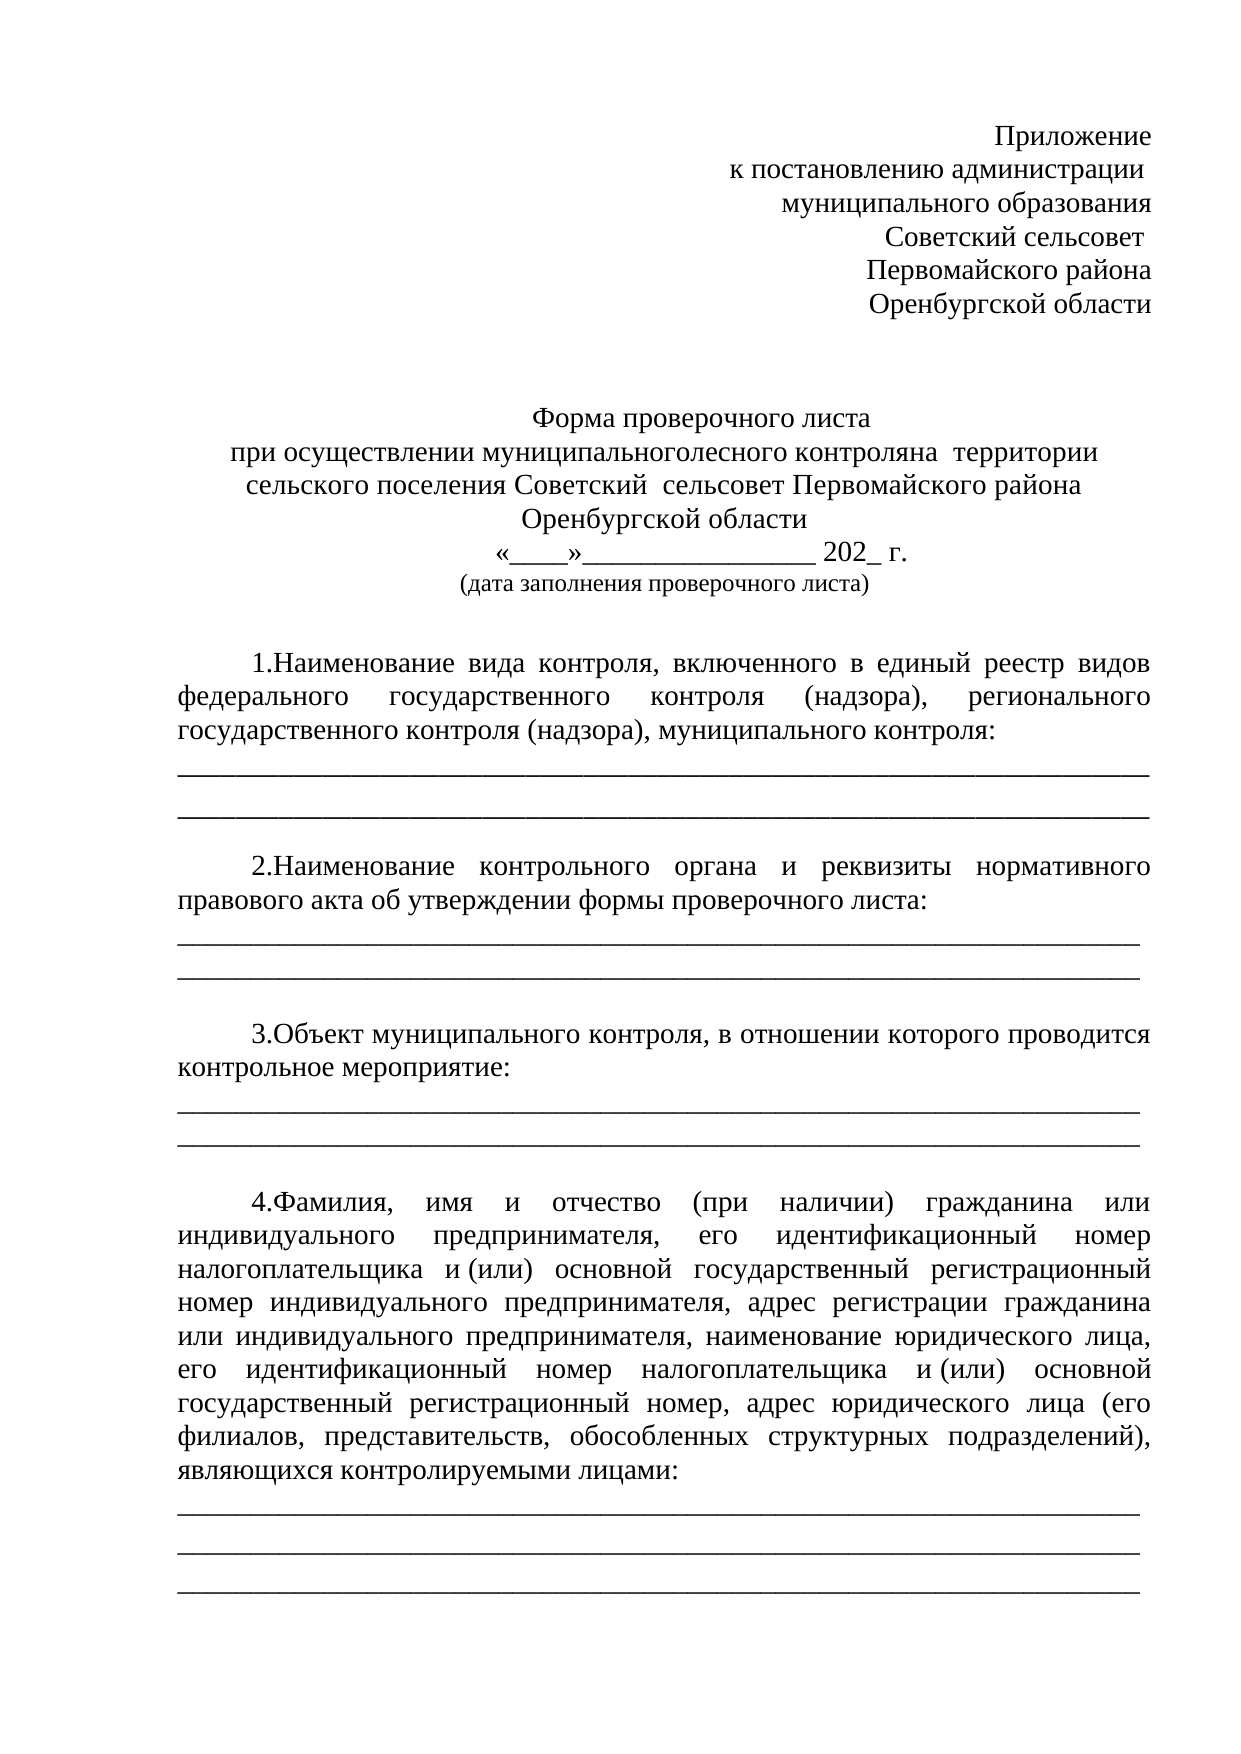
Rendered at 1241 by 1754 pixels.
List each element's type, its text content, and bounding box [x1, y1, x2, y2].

text ______________________________________________________________________________________________________________________________________________________________________________________________________ [177, 1486, 1152, 1596]
text 3.Объект муниципального контроля, в отношении которого проводится контрольное мероприятие: [177, 1016, 1152, 1083]
text к постановлению администрации муниципального образования Советский сельсовет Первомайского района Оренбургской области [177, 152, 1152, 319]
list 1.Наименование вида контроля, включенного в единый реестр видов федерального государственного контроля (надзора), регионального государственного контроля (надзора), муниципального контроля: [177, 645, 1152, 746]
text при осуществлении муниципальноголесного контроляна территории сельского поселения Советский сельсовет Первомайского района Оренбургской области [177, 434, 1152, 534]
text Приложение [177, 118, 1152, 152]
text «____»________________ 202_ г. [177, 534, 1152, 568]
text 2.Наименование контрольного органа и реквизиты нормативного правового акта об утверждении формы проверочного листа: [177, 848, 1152, 915]
text ______________________________________________________________________________________________________________________________________ [177, 746, 1152, 822]
text ____________________________________________________________________________________________________________________________________ [177, 915, 1152, 982]
text (дата заполнения проверочного листа) [177, 568, 1152, 597]
text __________________________________________________________________ [177, 1117, 1152, 1150]
text 4.Фамилия, имя и отчество (при наличии) гражданина или индивидуального предпринимателя, его идентификационный номер налогоплательщика и (или) основной государственный регистрационный номер индивидуального предпринимателя, адрес регистрации гражданина или индивидуального предпринимателя, наименование юридического лица, его идентификационный номер налогоплательщика и (или) основной государственный регистрационный номер, адрес юридического лица (его филиалов, представительств, обособленных структурных подразделений), являющихся контролируемыми лицами: [177, 1184, 1152, 1486]
text __________________________________________________________________ [177, 1083, 1152, 1117]
text Форма проверочного листа [177, 400, 1152, 434]
